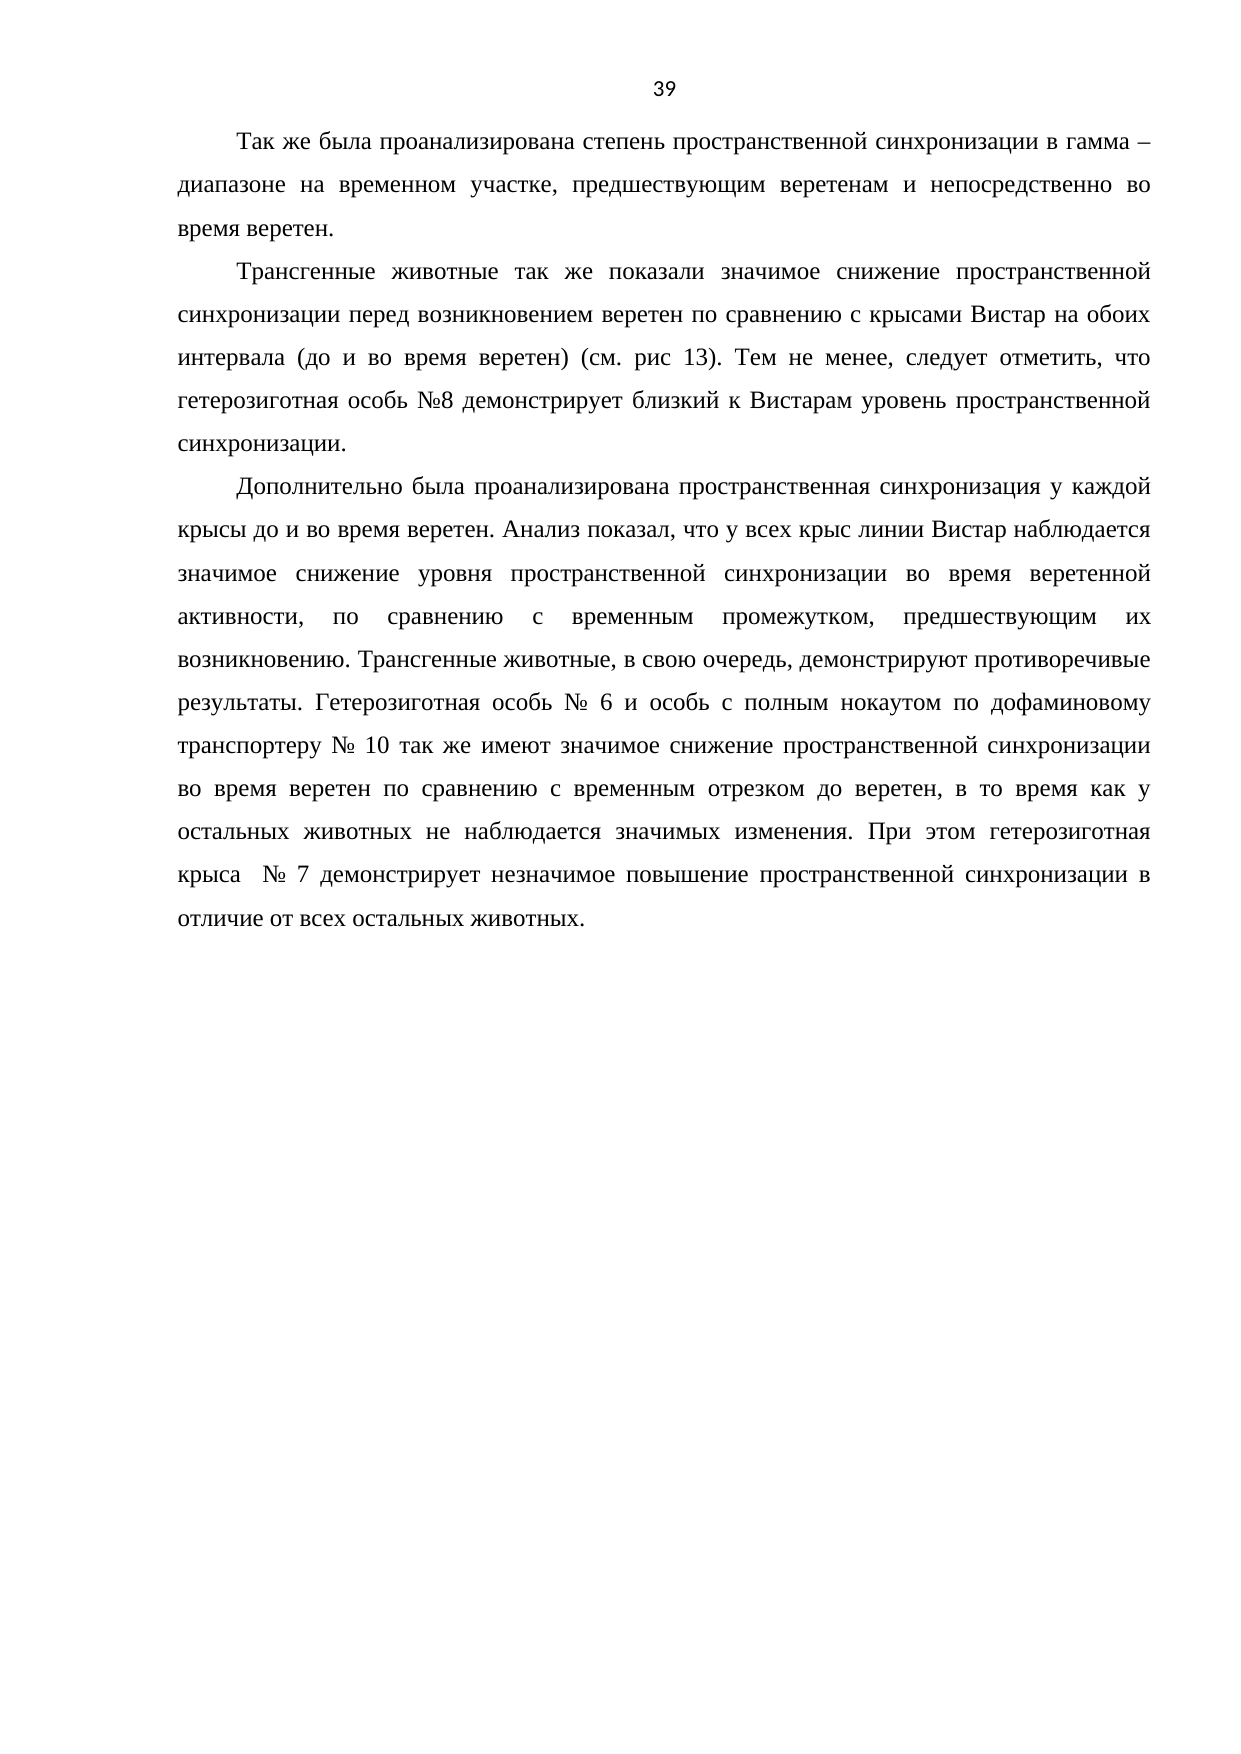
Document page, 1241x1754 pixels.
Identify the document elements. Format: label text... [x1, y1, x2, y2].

text Дополнительно была проанализирована пространственная синхронизация у каждой крысы до и во время веретен. Анализ показал, что у всех крыс линии Вистар наблюдается значимое снижение уровня пространственной синхронизации во время веретенной активности, по сравнению с временным промежутком, предшествующим их возникновению. Трансгенные животные, в свою очередь, демонстрируют противоречивые результаты. Гетерозиготная особь № 6 и особь с полным нокаутом по дофаминовому транспортеру № 10 так же имеют значимое снижение пространственной синхронизации во время веретен по сравнению с временным отрезком до веретен, в то время как у остальных животных не наблюдается значимых изменения. При этом гетерозиготная крыса № 7 демонстрирует незначимое повышение пространственной синхронизации в отличие от всех остальных животных. [177, 471, 1152, 931]
text Так же была проанализирована степень пространственной синхронизации в гамма – диапазоне на временном участке, предшествующим веретенам и непосредственно во время веретен. [177, 126, 1152, 241]
text Трансгенные животные так же показали значимое снижение пространственной синхронизации перед возникновением веретен по сравнению с крысами Вистар на обоих интервала (до и во время веретен) (см. рис 13). Тем не менее, следует отметить, что гетерозиготная особь №8 демонстрирует близкий к Вистарам уровень пространственной синхронизации. [177, 256, 1152, 457]
